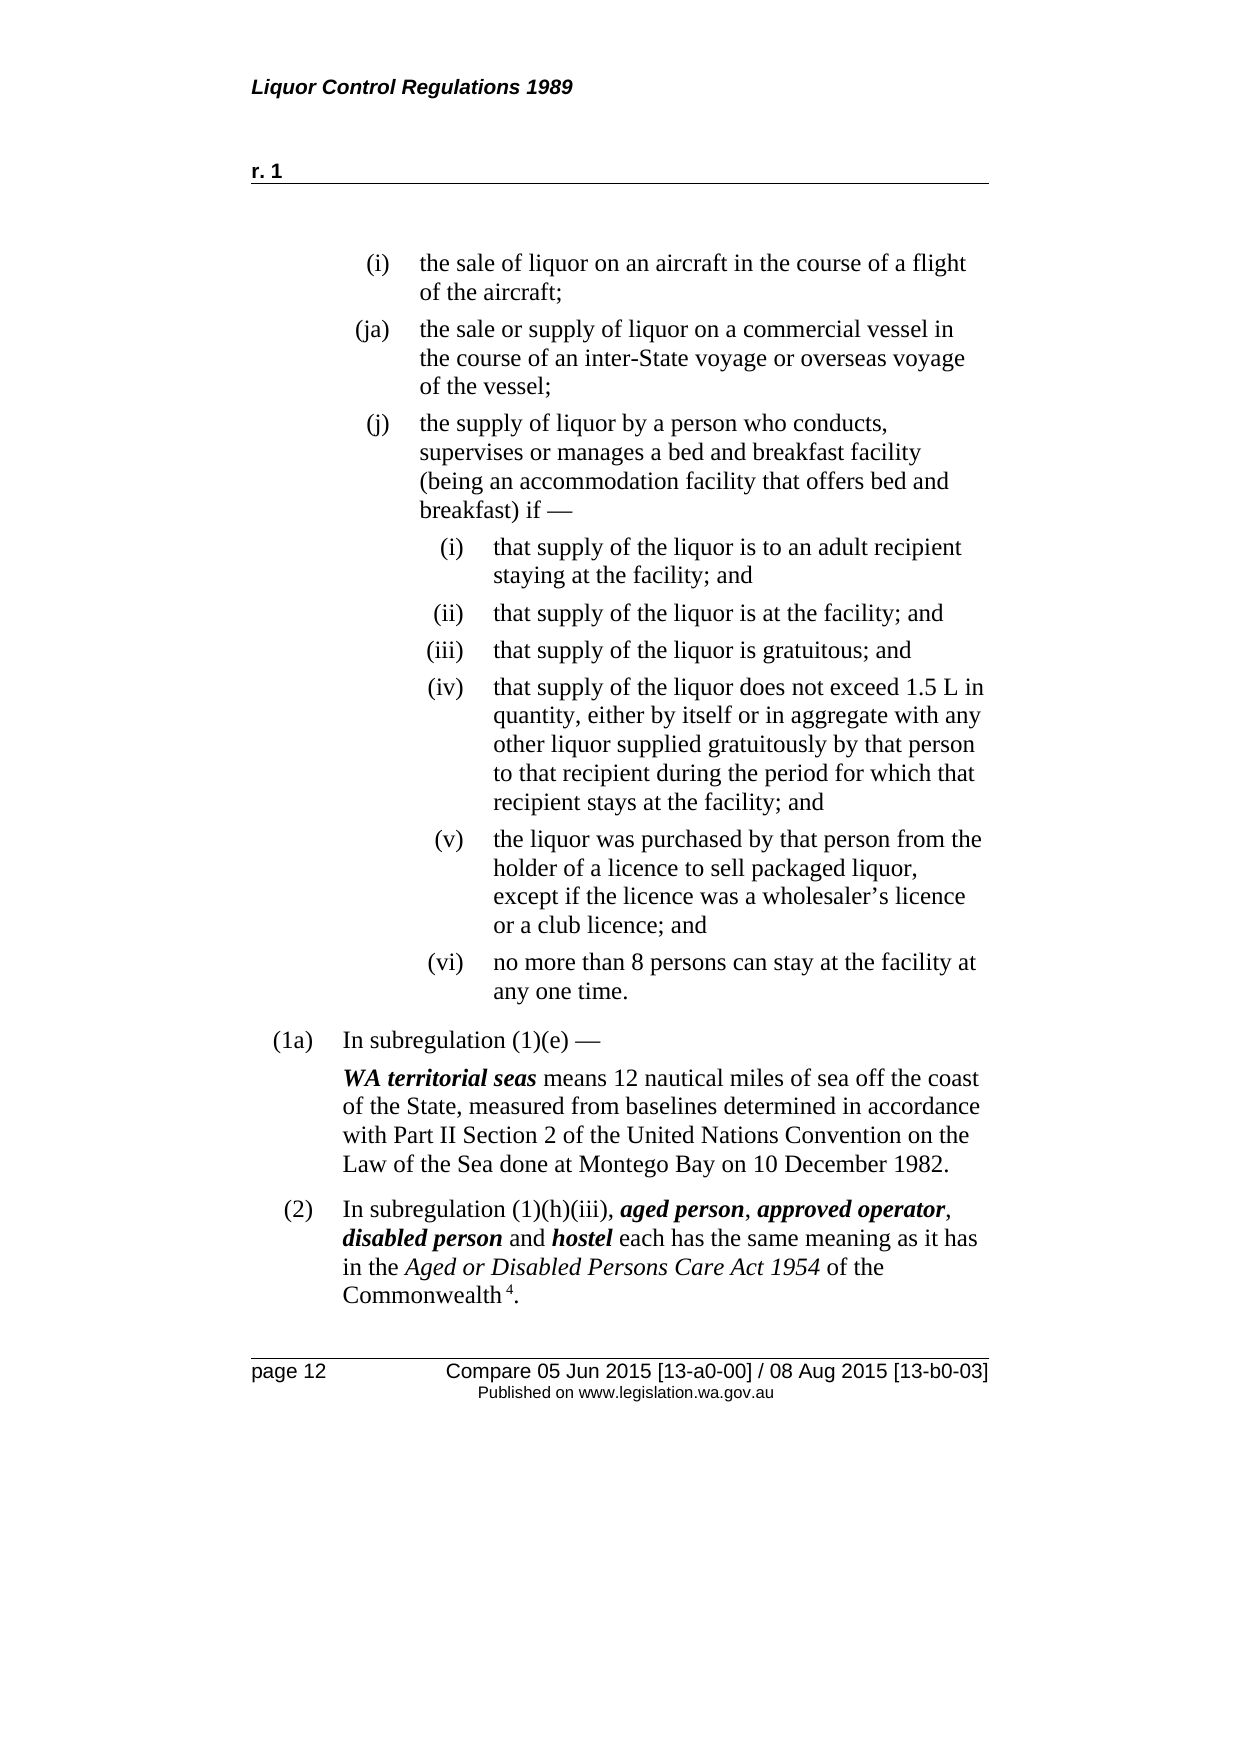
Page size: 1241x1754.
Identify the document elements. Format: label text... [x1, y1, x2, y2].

text (ja) the sale or supply of liquor on a commercial vessel in the course of an inter-State voyage or overseas voyage of the vessel; [251, 314, 989, 400]
text (1a) In subregulation (1)(e) — [251, 1026, 989, 1054]
text (iii) that supply of the liquor is gratuitous; and [251, 635, 989, 663]
text (iv) that supply of the liquor does not exceed 1.5 L in quantity, either by itself or in aggregate with any other liquor supplied gratuitously by that person to that recipient during the period for which that recipient stays at the facility; and [251, 672, 989, 816]
text (i) the sale of liquor on an aircraft in the course of a flight of the aircraft; [251, 248, 989, 306]
text (v) the liquor was purchased by that person from the holder of a licence to sell packaged liquor, except if the licence was a wholesaler’s licence or a club licence; and [251, 824, 989, 939]
text (ii) that supply of the liquor is at the facility; and [251, 598, 989, 626]
text WA territorial seas means 12 nautical miles of sea off the coast of the State, measured from baselines determined in accordance with Part II Section 2 of the United Nations Convention on the Law of the Sea done at on 10 December 1982. [251, 1063, 989, 1178]
text (vi) no more than 8 persons can stay at the facility at any one time. [251, 947, 989, 1005]
text (j) the supply of liquor by a person who conducts, supervises or manages a bed and breakfast facility (being an accommodation facility that offers bed and breakfast) if — [251, 408, 989, 523]
text (i) that supply of the liquor is to an adult recipient staying at the facility; and [251, 532, 989, 589]
text (2) In subregulation (1)(h)(iii), aged person, approved operator, disabled person and hostel each has the same meaning as it has in the Aged or Disabled Persons Care Act 1954 of the Commonwealth 4. [251, 1194, 989, 1309]
